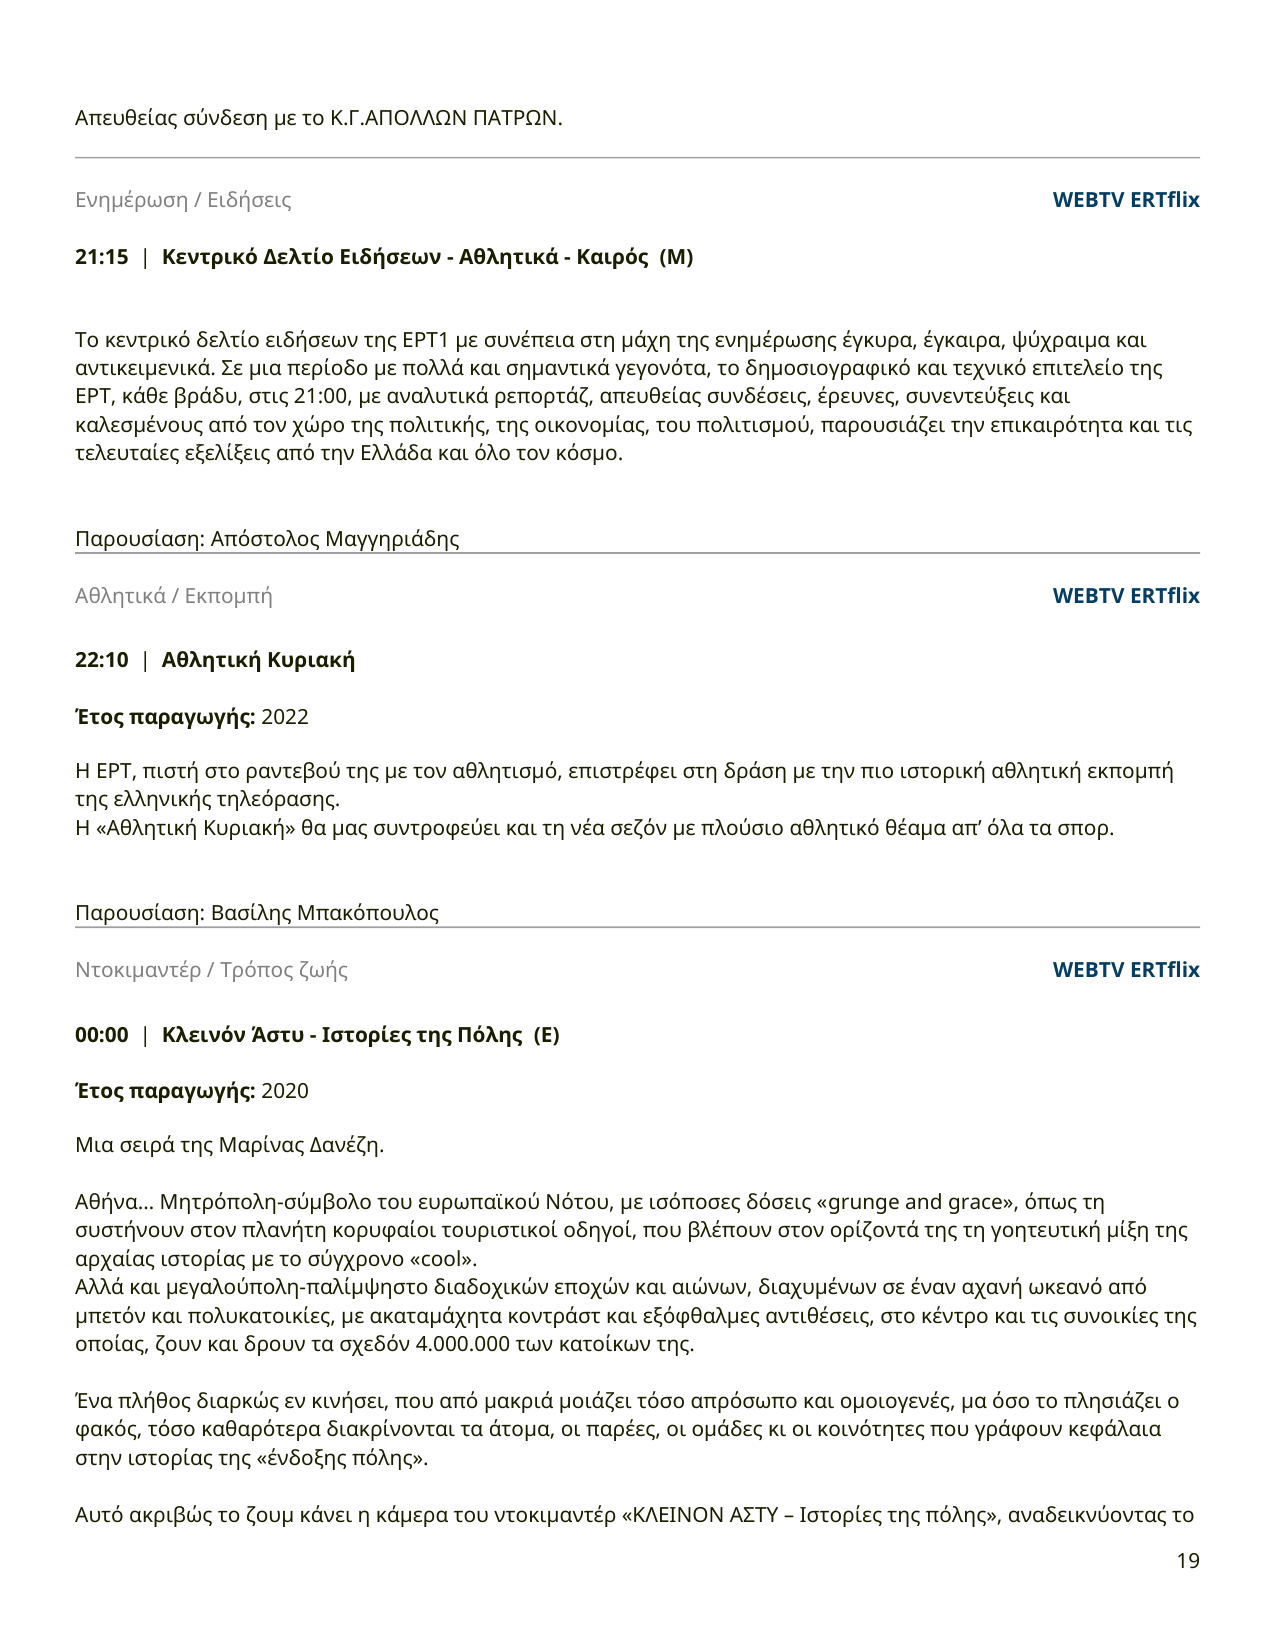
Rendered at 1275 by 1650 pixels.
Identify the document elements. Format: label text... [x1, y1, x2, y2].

text 21:15 | Κεντρικό Δελτίο Ειδήσεων - Αθλητικά - Καιρός (M) [75, 214, 1200, 300]
table_header Ντοκιμαντέρ / Τρόπος ζωής [75, 955, 637, 984]
table_header Αθλητικά / Εκπομπή [75, 581, 637, 609]
table_header WEBTV ERTflix [638, 186, 1200, 214]
table_header WEBTV ERTflix [638, 581, 1200, 609]
text 00:00 | Κλεινόν Άστυ - Ιστορίες της Πόλης (E) Έτος παραγωγής: 2020 [75, 984, 1200, 1105]
table_header WEBTV ERTflix [638, 955, 1200, 984]
text Παρουσίαση: Απόστολος Μαγγηριάδης [75, 467, 1200, 552]
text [75, 1130, 1200, 1528]
text Η ΕΡΤ, πιστή στο ραντεβού της με τον αθλητισμό, επιστρέφει στη δράση με την πιο ιστορική αθλητική εκπομπή της ελληνικής τηλεόρασης. Η «Αθλητική Κυριακή» θα μας συντροφεύει και τη νέα σεζόν με πλούσιο αθλητικό θέαμα απ’ όλα τα σπορ. [75, 756, 1200, 841]
text 22:10 | Αθλητική Κυριακή Έτος παραγωγής: 2022 [75, 609, 1200, 731]
text Το κεντρικό δελτίο ειδήσεων της ΕΡΤ1 με συνέπεια στη μάχη της ενημέρωσης έγκυρα, έγκαιρα, ψύχραιμα και αντικειμενικά. Σε μια περίοδο με πολλά και σημαντικά γεγονότα, το δημοσιογραφικό και τεχνικό επιτελείο της ΕΡΤ, κάθε βράδυ, στις 21:00, με αναλυτικά ρεπορτάζ, απευθείας συνδέσεις, έρευνες, συνεντεύξεις και καλεσμένους από τον χώρο της πολιτικής, της οικονομίας, του πολιτισμού, παρουσιάζει την επικαιρότητα και τις τελευταίες εξελίξεις από την Ελλάδα και όλο τον κόσμο. [75, 325, 1200, 467]
table_header Ενημέρωση / Ειδήσεις [75, 186, 637, 214]
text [75, 75, 1200, 132]
text Παρουσίαση: Βασίλης Μπακόπουλος [75, 841, 1200, 926]
